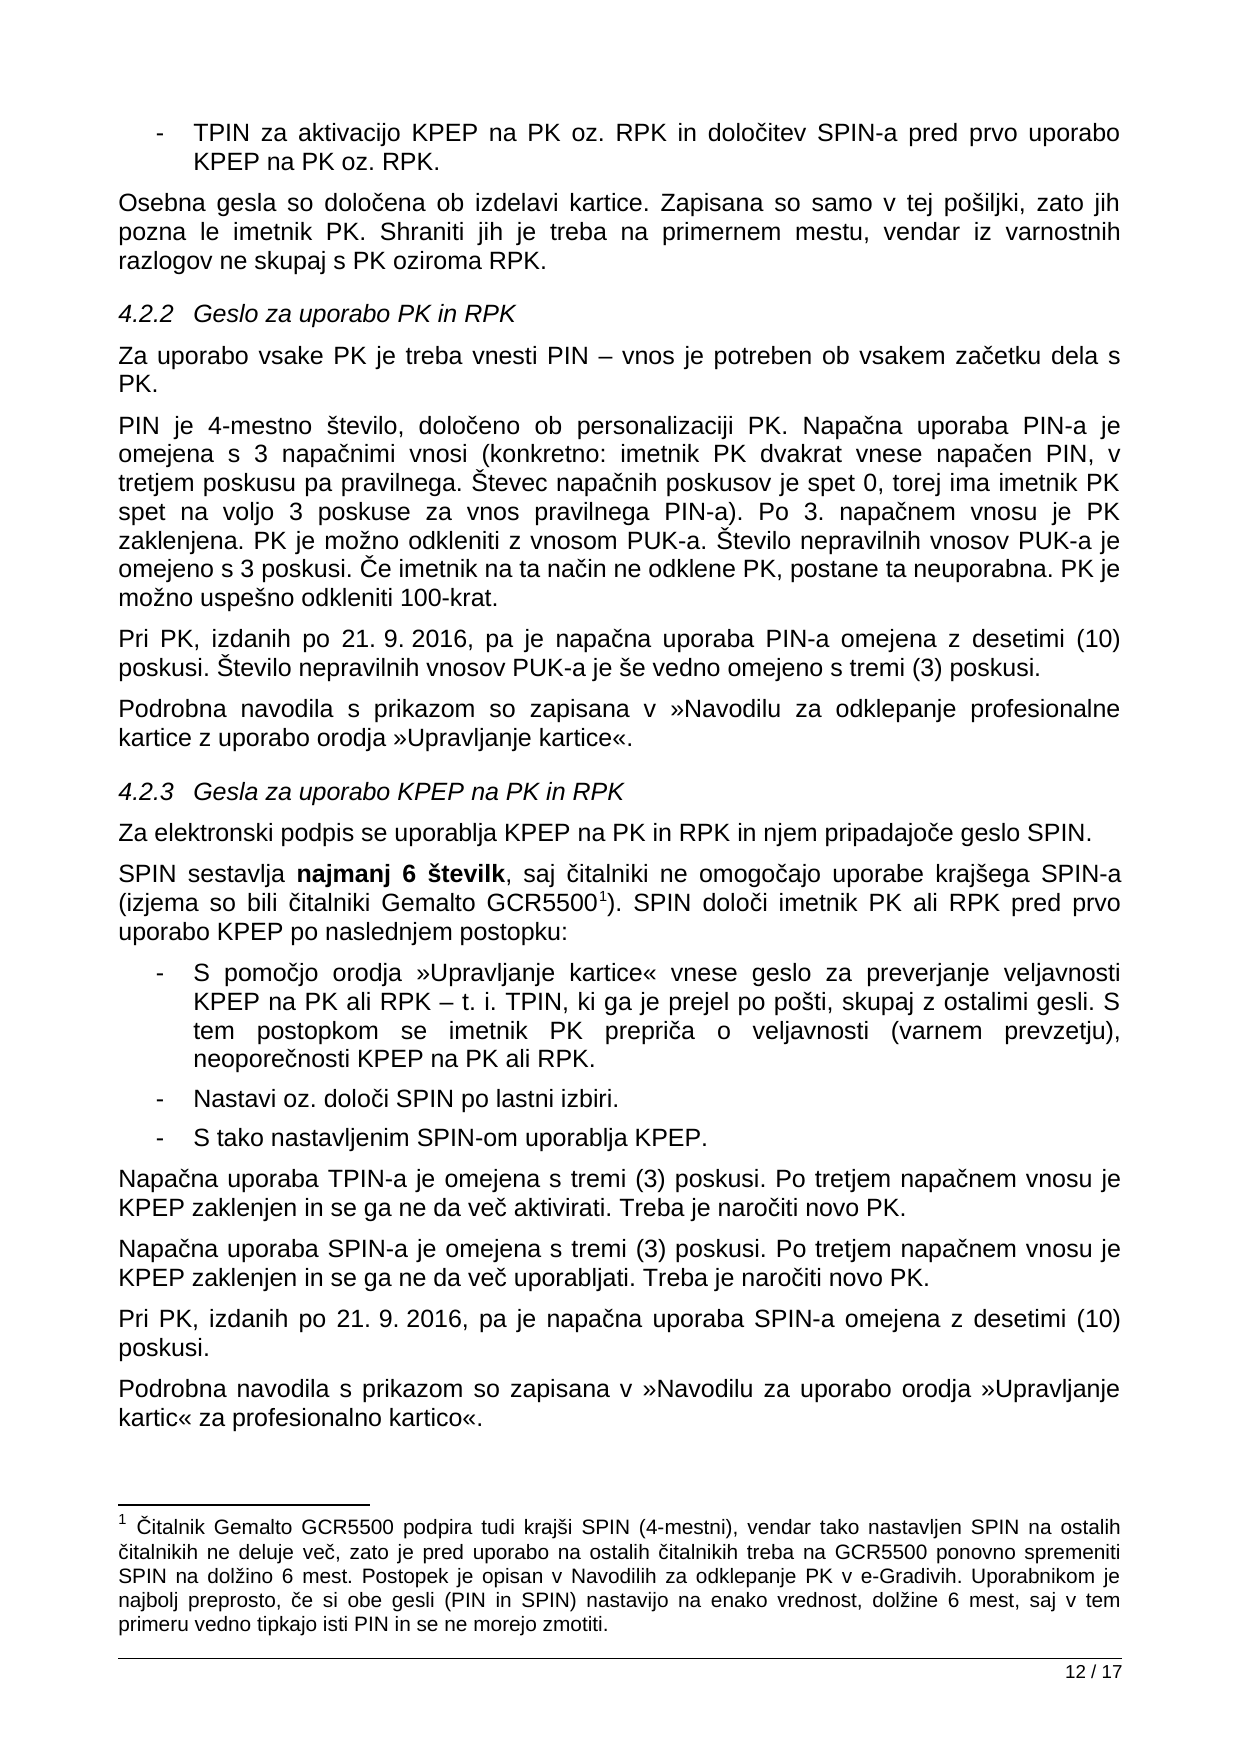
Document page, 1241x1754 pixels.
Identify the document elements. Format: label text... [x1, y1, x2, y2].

text Napačna uporaba TPIN-a je omejena s tremi (3) poskusi. Po tretjem napačnem vnosu je KPEP zaklenjen in se ga ne da več aktivirati. Treba je naročiti novo PK. [118, 1164, 1122, 1221]
text Podrobna navodila s prikazom so zapisana v »Navodilu za odklepanje profesionalne kartice z uporabo orodja »Upravljanje kartice«. [118, 694, 1122, 752]
list TPIN za aktivacijo KPEP na PK oz. RPK in določitev SPIN-a pred prvo uporabo KPEP na PK oz. RPK. [156, 118, 1122, 176]
text Za elektronski podpis se uporablja KPEP na PK in RPK in njem pripadajoče geslo SPIN. [118, 818, 1122, 847]
text Napačna uporaba SPIN-a je omejena s tremi (3) poskusi. Po tretjem napačnem vnosu je KPEP zaklenjen in se ga ne da več uporabljati. Treba je naročiti novo PK. [118, 1234, 1122, 1291]
text Za uporabo vsake PK je treba vnesti PIN – vnos je potreben ob vsakem začetku dela s PK. [118, 341, 1122, 398]
text Osebna gesla so določena ob izdelavi kartice. Zapisana so samo v tej pošiljki, zato jih pozna le imetnik PK. Shraniti jih je treba na primernem mestu, vendar iz varnostnih razlogov ne skupaj s PK oziroma RPK. [118, 188, 1122, 274]
list Nastavi oz. določi SPIN po lastni izbiri. [156, 1083, 1122, 1112]
list S pomočjo orodja »Upravljanje kartice« vnese geslo za preverjanje veljavnosti KPEP na PK ali RPK – t. i. TPIN, ki ga je prejel po pošti, skupaj z ostalimi gesli. S tem postopkom se imetnik PK prepriča o veljavnosti (varnem prevzetju), neoporečnosti KPEP na PK ali RPK. [156, 958, 1122, 1073]
subtitle Geslo za uporabo PK in RPK [118, 299, 1122, 328]
list S tako nastavljenim SPIN-om uporablja KPEP. [156, 1123, 1122, 1151]
text SPIN sestavlja najmanj 6 številk, saj čitalniki ne omogočajo uporabe krajšega SPIN-a (izjema so bili čitalniki Gemalto GCR5500). SPIN določi imetnik PK ali RPK pred prvo uporabo KPEP po naslednjem postopku: [118, 859, 1122, 946]
subtitle Gesla za uporabo KPEP na PK in RPK [118, 777, 1122, 806]
text Pri PK, izdanih po 21. 9. 2016, pa je napačna uporaba SPIN-a omejena z desetimi (10) poskusi. [118, 1304, 1122, 1361]
text PIN je 4-mestno število, določeno ob personalizaciji PK. Napačna uporaba PIN-a je omejena s 3 napačnimi vnosi (konkretno: imetnik PK dvakrat vnese napačen PIN, v tretjem poskusu pa pravilnega. Števec napačnih poskusov je spet 0, torej ima imetnik PK spet na voljo 3 poskuse za vnos pravilnega PIN-a). Po 3. napačnem vnosu je PK zaklenjena. PK je možno odkleniti z vnosom PUK-a. Število nepravilnih vnosov PUK-a je omejeno s 3 poskusi. Če imetnik na ta način ne odklene PK, postane ta neuporabna. PK je možno uspešno odkleniti 100-krat. [118, 411, 1122, 612]
text Pri PK, izdanih po 21. 9. 2016, pa je napačna uporaba PIN-a omejena z desetimi (10) poskusi. Število nepravilnih vnosov PUK-a je še vedno omejeno s tremi (3) poskusi. [118, 624, 1122, 682]
text Podrobna navodila s prikazom so zapisana v »Navodilu za uporabo orodja »Upravljanje kartic« za profesionalno kartico«. [118, 1374, 1122, 1431]
